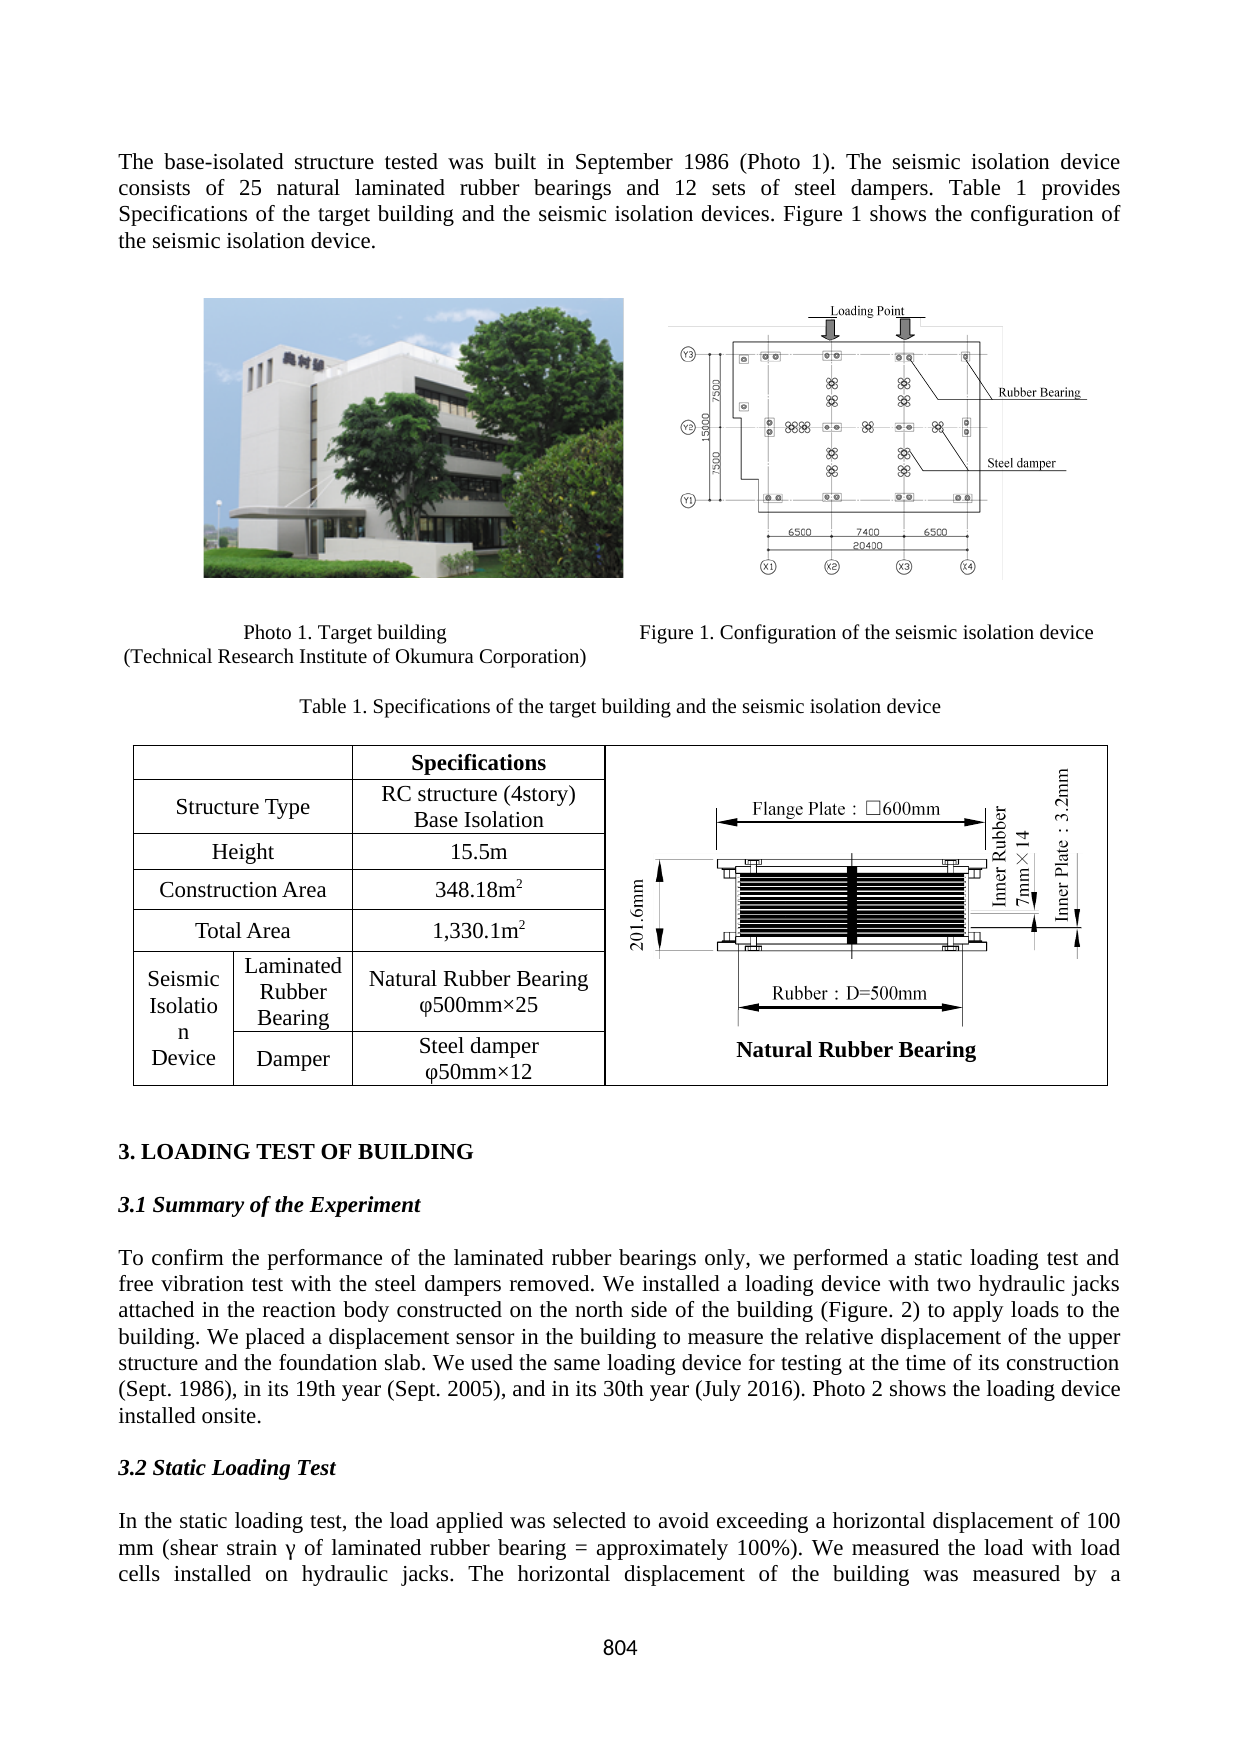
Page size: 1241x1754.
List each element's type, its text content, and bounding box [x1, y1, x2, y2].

table_cell Construction Area [134, 870, 352, 909]
text (Technical Research Institute of Okumura Corporation) [118, 644, 1122, 668]
table_cell Structure Type [134, 780, 352, 833]
table_header Specifications [353, 746, 604, 779]
text Photo 1. Target building Figure 1. Configuration of the seismic isolation device [118, 620, 1122, 644]
table_header Natural Rubber Bearing [606, 746, 1107, 1084]
table_cell 348.18m2 [353, 870, 604, 909]
table_cell Total Area [134, 910, 352, 951]
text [118, 1507, 1122, 1586]
table_header [134, 746, 352, 779]
table_cell Height [134, 834, 352, 869]
table_cell Laminated Rubber Bearing [234, 952, 352, 1031]
text 3.2 Static Loading Test [118, 1454, 1122, 1481]
table_cell Seismic Isolation Device [134, 952, 233, 1084]
text 3. Loading Test of Building [118, 1138, 1122, 1164]
text 3.1 Summary of the Experiment [118, 1191, 1122, 1217]
table_cell 15.5m [353, 834, 604, 869]
text To confirm the performance of the laminated rubber bearings only, we performed a static loading test and free vibration test with the steel dampers removed. We installed a loading device with two hydraulic jacks attached in the reaction body constructed on the north side of the building (Figure. 2) to apply loads to the building. We placed a displacement sensor in the building to measure the relative displacement of the upper structure and the foundation slab. We used the same loading device for testing at the time of its construction (Sept. 1986), in its 19th year (Sept. 2005), and in its 30th year (July 2016). Photo 2 shows the loading device installed onsite. [118, 1244, 1122, 1428]
text Table 1. Specifications of the target building and the seismic isolation device [118, 694, 1122, 718]
table_cell Steel damper φ50mm×12 [353, 1032, 604, 1084]
table_cell Natural Rubber Bearing φ500mm×25 [353, 952, 604, 1031]
table_cell RC structure (4story) Base Isolation [353, 780, 604, 833]
table_cell Damper [234, 1032, 352, 1084]
picture [203, 298, 625, 578]
text The base-isolated structure tested was built in September 1986 (Photo 1). The seismic isolation device consists of 25 natural laminated rubber bearings and 12 sets of steel dampers. Table 1 provides Specifications of the target building and the seismic isolation devices. Figure 1 shows the configuration of the seismic isolation device. [118, 148, 1122, 253]
table_cell 1,330.1m2 [353, 910, 604, 951]
